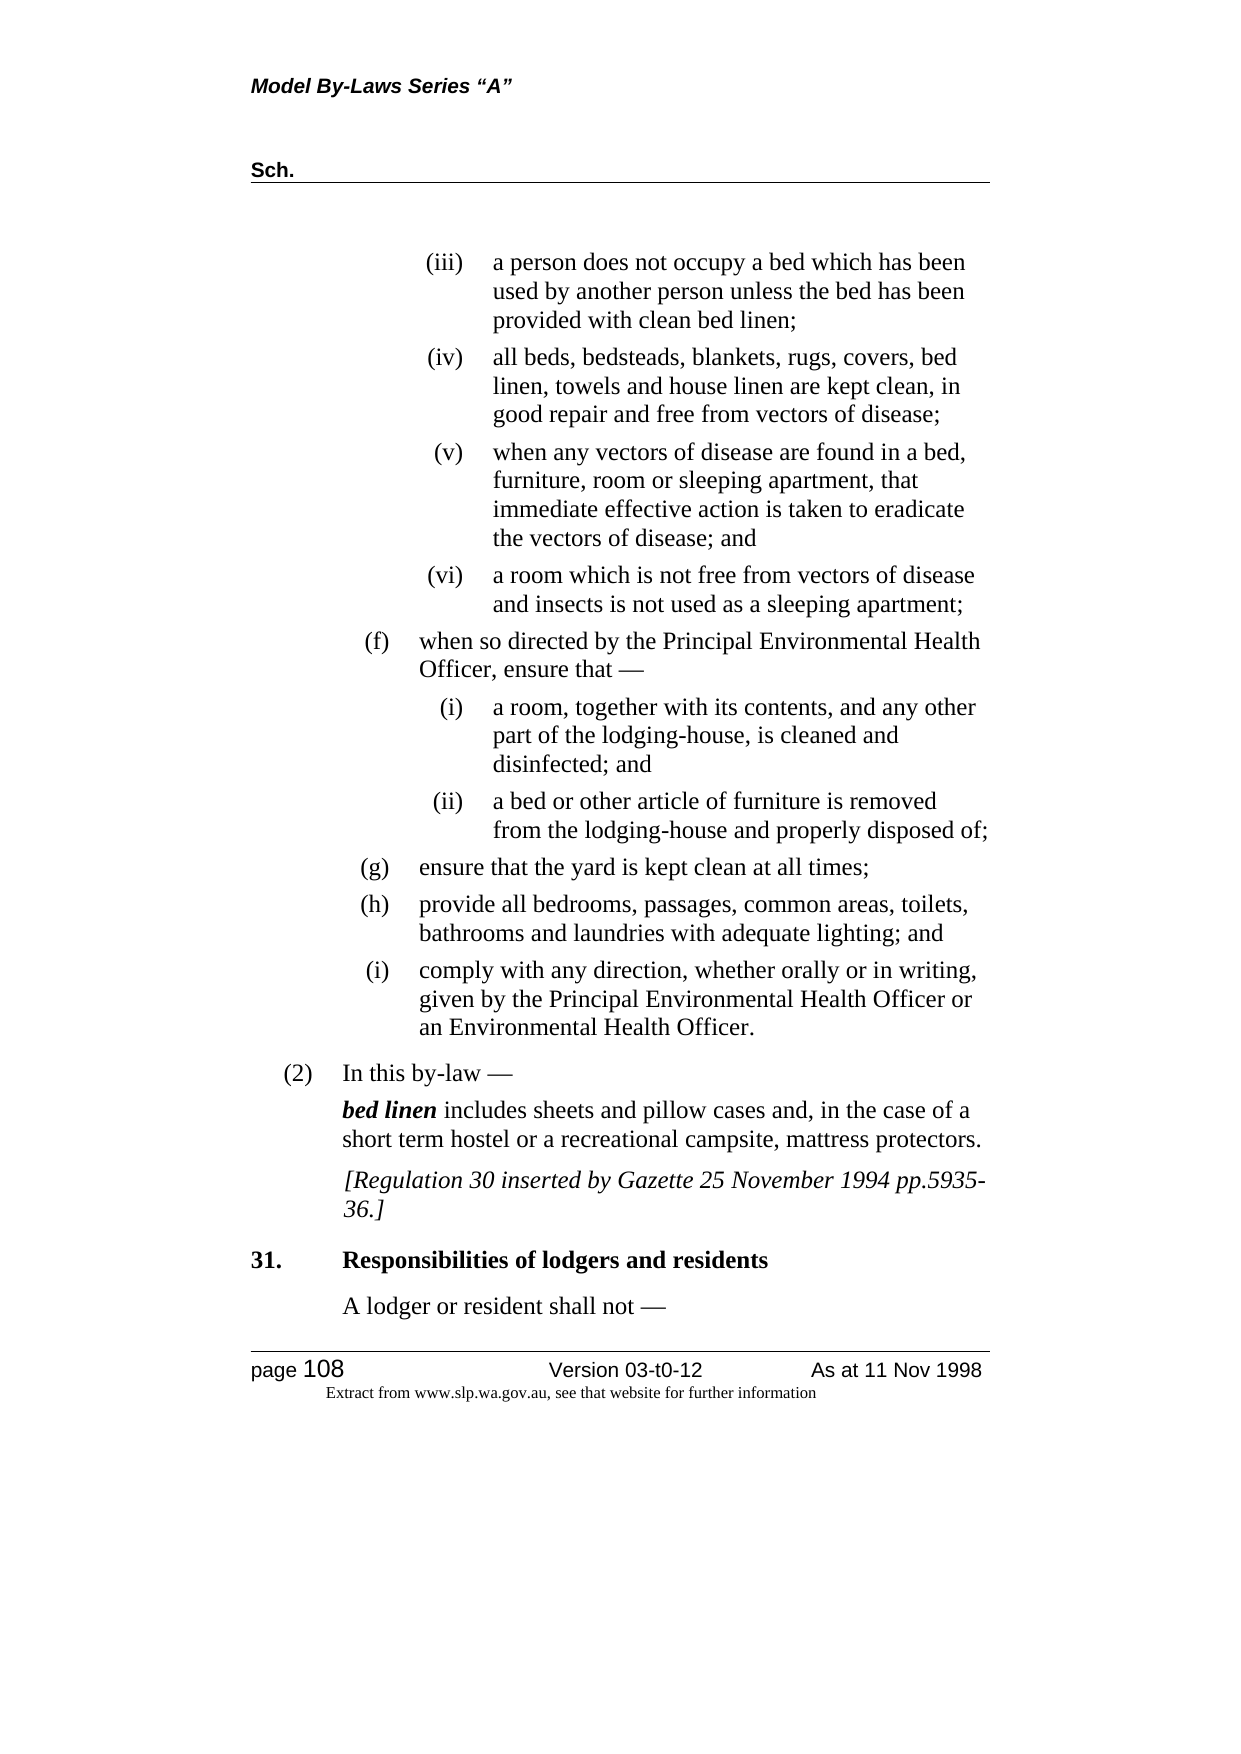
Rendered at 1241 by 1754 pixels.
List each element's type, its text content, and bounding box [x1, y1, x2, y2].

text (ii) a bed or other article of furniture is removed from the lodging-house and properly disposed of; [251, 786, 990, 844]
text (2) In this by-law — [251, 1058, 990, 1087]
text [Regulation 30 inserted by Gazette 25 November 1994 pp.593536.] [251, 1165, 990, 1222]
text (g) ensure that the yard is kept clean at all times; [251, 852, 990, 881]
text A lodger or resident shall not — [251, 1291, 990, 1319]
text (iv) all beds, bedsteads, blankets, rugs, covers, bed linen, towels and house linen are kept clean, in good repair and free from vectors of disease; [251, 342, 990, 428]
text (f) when so directed by the Principal Environmental Health Officer, ensure that — [251, 626, 990, 683]
text (vi) a room which is not free from vectors of disease and insects is not used as a sleeping apartment; [251, 560, 990, 617]
text bed linen includes sheets and pillow cases and, in the case of a short term hostel or a recreational campsite, mattress protectors. [251, 1095, 990, 1152]
text (v) when any vectors of disease are found in a bed, furniture, room or sleeping apartment, that immediate effective action is taken to eradicate the vectors of disease; and [251, 437, 990, 552]
text (i) a room, together with its contents, and any other part of the lodging-house, is cleaned and disinfected; and [251, 692, 990, 778]
text (iii) a person does not occupy a bed which has been used by another person unless the bed has been provided with clean bed linen; [251, 247, 990, 334]
text (i) comply with any direction, whether orally or in writing, given by the Principal Environmental Health Officer or an Environmental Health Officer. [251, 955, 990, 1041]
subtitle 31. Responsibilities of lodgers and residents [251, 1245, 990, 1274]
text (h) provide all bedrooms, passages, common areas, toilets, bathrooms and laundries with adequate lighting; and [251, 889, 990, 947]
